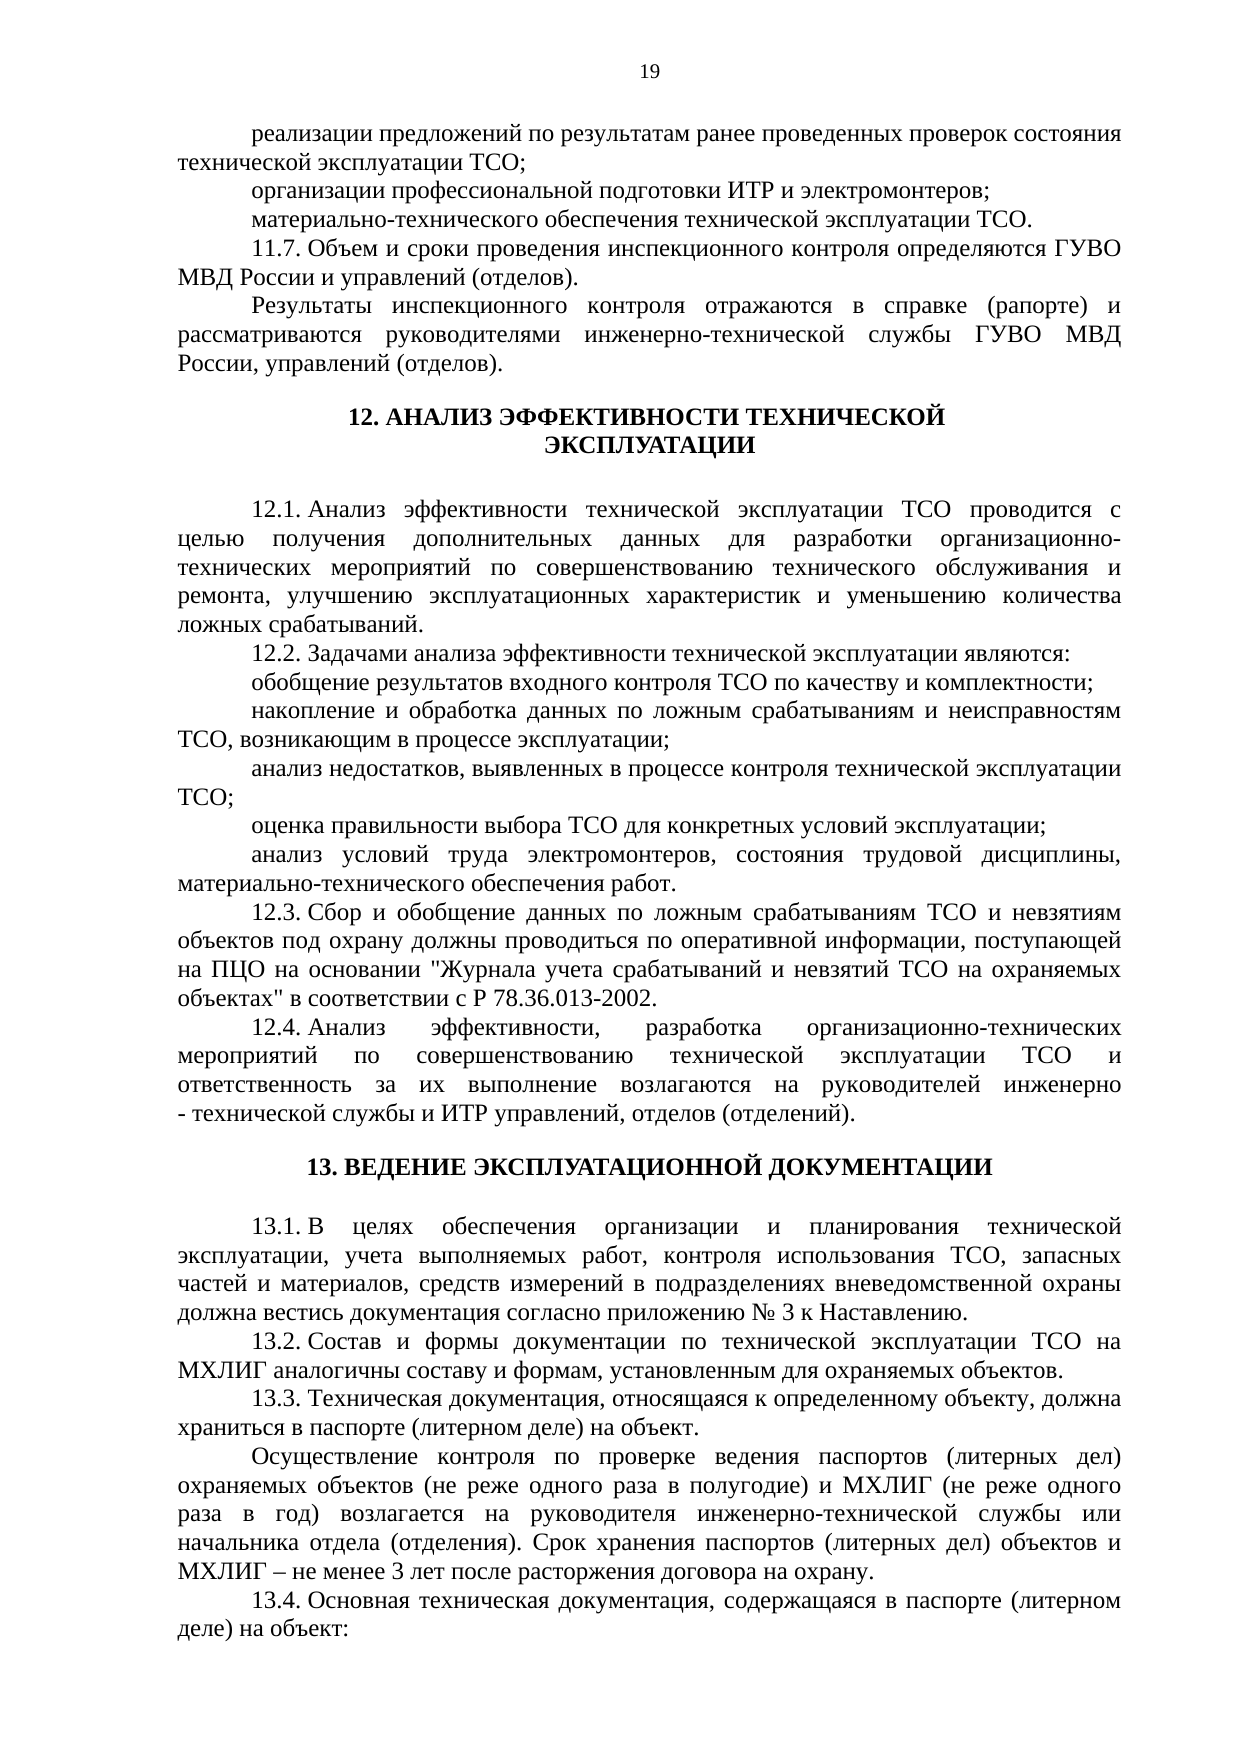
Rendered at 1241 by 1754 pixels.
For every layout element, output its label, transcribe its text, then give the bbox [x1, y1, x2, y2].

text реализации предложений по результатам ранее проведенных проверок состояния технической эксплуатации ТСО; [177, 118, 1122, 176]
text 12.2. Задачами анализа эффективности технической эксплуатации являются: [177, 638, 1122, 667]
subtitle 12. АНАЛИЗ ЭФФЕКТИВНОСТИ ТЕХНИЧЕСКОЙ ЭКСПЛУАТАЦИИ [177, 402, 1122, 459]
text анализ недостатков, выявленных в процессе контроля технической эксплуатации ТСО; [177, 753, 1122, 811]
text 12.1. Анализ эффективности технической эксплуатации ТСО проводится с целью получения дополнительных данных для разработки организационно-технических мероприятий по совершенствованию технического обслуживания и ремонта, улучшению эксплуатационных характеристик и уменьшению количества ложных срабатываний. [177, 494, 1122, 638]
text 13.2. Состав и формы документации по технической эксплуатации ТСО на МХЛИГ аналогичны составу и формам, установленным для охраняемых объектов. [177, 1326, 1122, 1383]
text 12.4. Анализ эффективности, разработка организационно-технических мероприятий по совершенствованию технической эксплуатации ТСО и ответственность за их выполнение возлагаются на руководителей инженерно - технической службы и ИТР управлений, отделов (отделений). [177, 1012, 1122, 1127]
text организации профессиональной подготовки ИТР и электромонтеров; [177, 176, 1122, 204]
text анализ условий труда электромонтеров, состояния трудовой дисциплины, материально-технического обеспечения работ. [177, 839, 1122, 897]
text оценка правильности выбора ТСО для конкретных условий эксплуатации; [177, 811, 1122, 839]
text Осуществление контроля по проверке ведения паспортов (литерных дел) охраняемых объектов (не реже одного раза в полугодие) и МХЛИГ (не реже одного раза в год) возлагается на руководителя инженерно-технической службы или начальника отдела (отделения). Срок хранения паспортов (литерных дел) объектов и МХЛИГ – не менее 3 лет после расторжения договора на охрану. [177, 1441, 1122, 1585]
text обобщение результатов входного контроля ТСО по качеству и комплектности; [177, 667, 1122, 696]
text накопление и обработка данных по ложным срабатываниям и неисправностям ТСО, возникающим в процессе эксплуатации; [177, 696, 1122, 753]
text 11.7. Объем и сроки проведения инспекционного контроля определяются ГУВО МВД России и управлений (отделов). [177, 233, 1122, 291]
text материально-технического обеспечения технической эксплуатации ТСО. [177, 204, 1122, 233]
text 12.3. Сбор и обобщение данных по ложным срабатываниям ТСО и невзятиям объектов под охрану должны проводиться по оперативной информации, поступающей на ПЦО на основании "Журнала учета срабатываний и невзятий ТСО на охраняемых объектах" в соответствии с Р 78.36.013-2002. [177, 897, 1122, 1012]
subtitle 13. ВЕДЕНИЕ ЭКСПЛУАТАЦИОННОЙ ДОКУМЕНТАЦИИ [177, 1152, 1122, 1181]
text Результаты инспекционного контроля отражаются в справке (рапорте) и рассматриваются руководителями инженерно-технической службы ГУВО МВД России, управлений (отделов). [177, 291, 1122, 377]
text 13.3. Техническая документация, относящаяся к определенному объекту, должна храниться в паспорте (литерном деле) на объект. [177, 1383, 1122, 1441]
text 13.1. В целях обеспечения организации и планирования технической эксплуатации, учета выполняемых работ, контроля использования ТСО, запасных частей и материалов, средств измерений в подразделениях вневедомственной охраны должна вестись документация согласно приложению № 3 к Наставлению. [177, 1211, 1122, 1326]
text 13.4. Основная техническая документация, содержащаяся в паспорте (литерном деле) на объект: [177, 1585, 1122, 1642]
